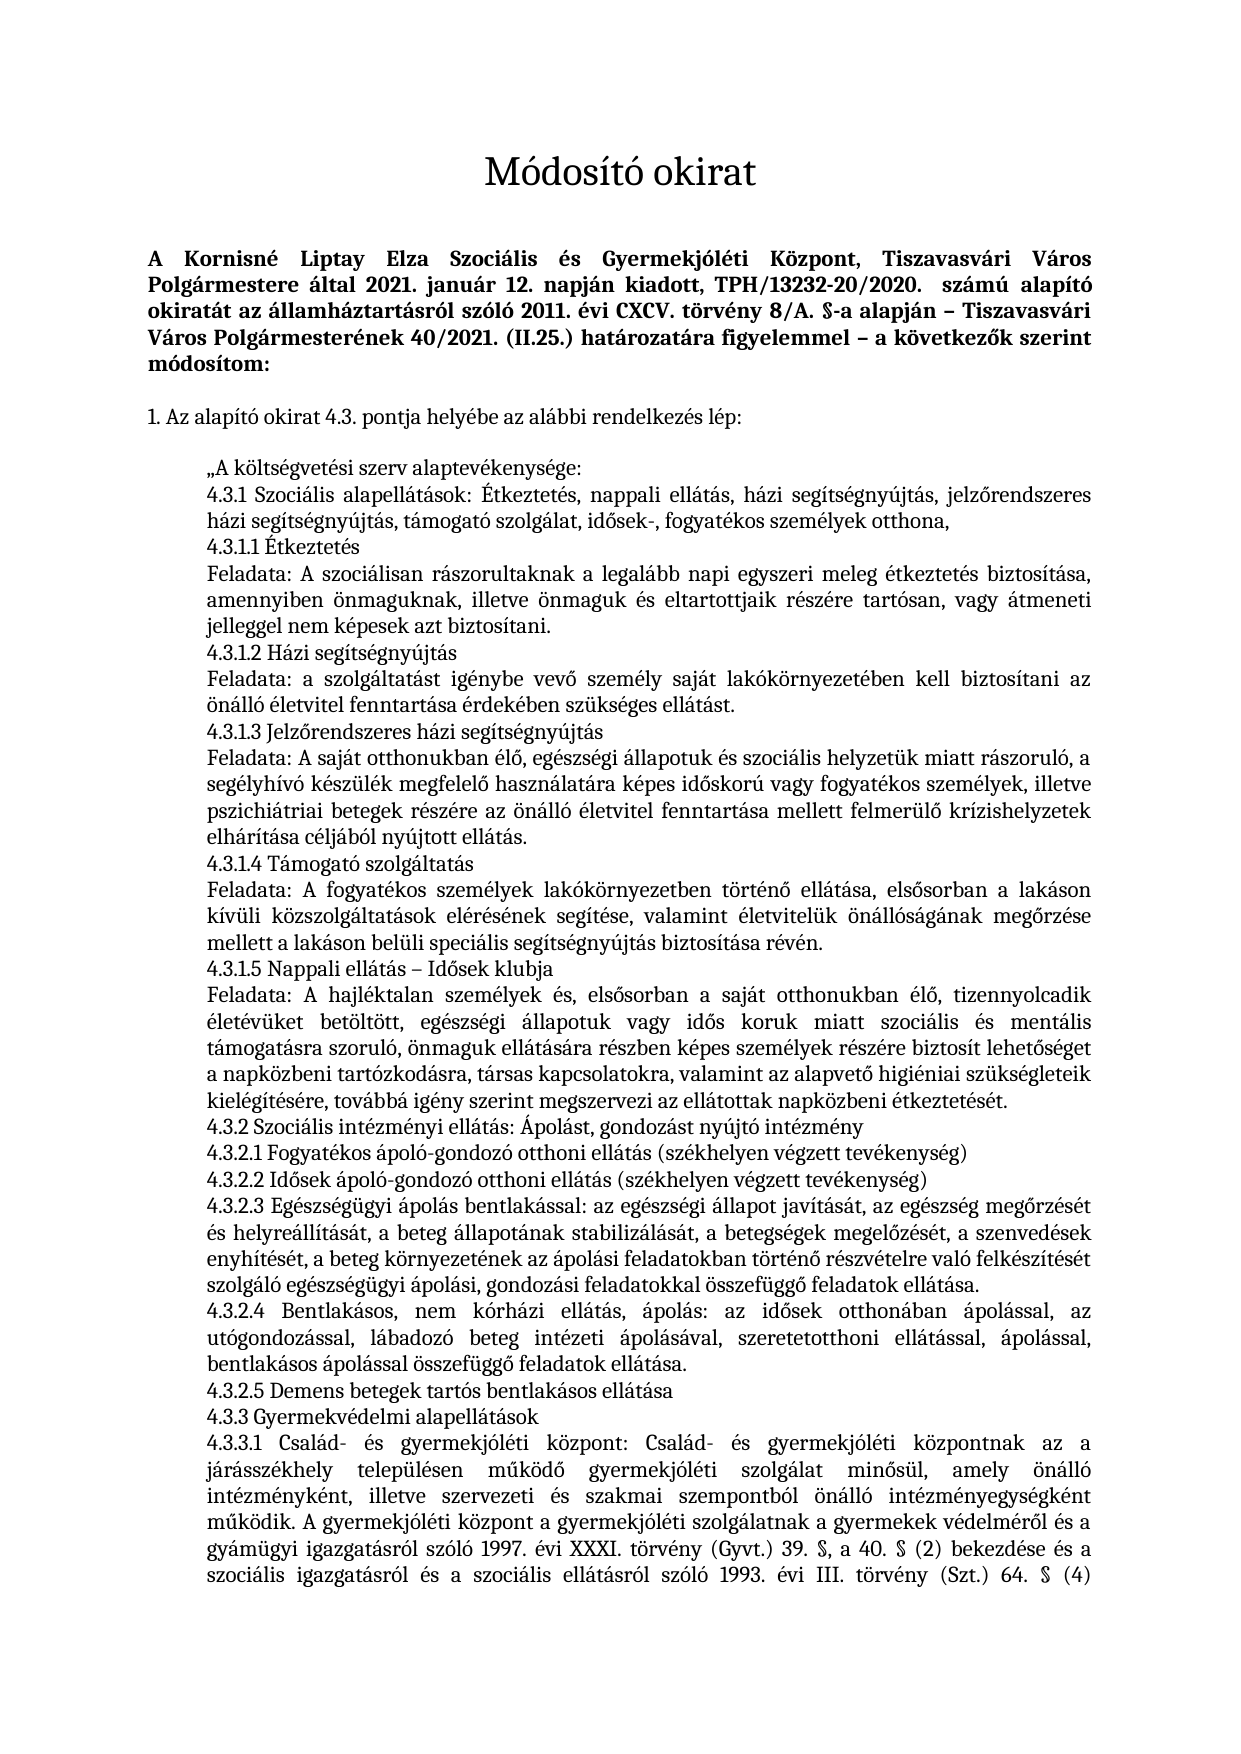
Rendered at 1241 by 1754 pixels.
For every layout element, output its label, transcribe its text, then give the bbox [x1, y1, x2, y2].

text 1. Az alapító okirat 4.3. pontja helyébe az alábbi rendelkezés lép: [148, 404, 1093, 430]
text 4.3.2 Szociális intézményi ellátás: Ápolást, gondozást nyújtó intézmény [207, 1114, 1093, 1140]
text 4.3.2.4 Bentlakásos, nem kórházi ellátás, ápolás: az idősek otthonában ápolással, az utógondozással, lábadozó beteg intézeti ápolásával, szeretetotthoni ellátással, ápolással, bentlakásos ápolással összefüggő feladatok ellátása. [207, 1298, 1093, 1377]
text Feladata: a szolgáltatást igénybe vevő személy saját lakókörnyezetében kell biztosítani az önálló életvitel fenntartása érdekében szükséges ellátást. [207, 666, 1093, 718]
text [207, 1430, 1093, 1588]
text Feladata: A fogyatékos személyek lakókörnyezetben történő ellátása, elsősorban a lakáson kívüli közszolgáltatások elérésének segítése, valamint életvitelük önállóságának megőrzése mellett a lakáson belüli speciális segítségnyújtás biztosítása révén. [207, 877, 1093, 956]
text 4.3.2.2 Idősek ápoló-gondozó otthoni ellátás (székhelyen végzett tevékenység) [207, 1167, 1093, 1193]
text A Kornisné Liptay Elza Szociális és Gyermekjóléti Központ, Tiszavasvári Város Polgármestere által 2021. január 12. napján kiadott, TPH/13232-20/2020. számú alapító okiratát az államháztartásról szóló 2011. évi CXCV. törvény 8/A. §-a alapján – Tiszavasvári Város Polgármesterének 40/2021. (II.25.) határozatára figyelemmel – a következők szerint módosítom: [148, 246, 1093, 377]
text 4.3.3 Gyermekvédelmi alapellátások [207, 1404, 1093, 1430]
text 4.3.2.1 Fogyatékos ápoló-gondozó otthoni ellátás (székhelyen végzett tevékenység) [207, 1140, 1093, 1167]
text 4.3.1.2 Házi segítségnyújtás [207, 639, 1093, 666]
text 4.3.1.4 Támogató szolgáltatás [207, 850, 1093, 877]
text 4.3.1 Szociális alapellátások: Étkeztetés, nappali ellátás, házi segítségnyújtás, jelzőrendszeres házi segítségnyújtás, támogató szolgálat, idősek-, fogyatékos személyek otthona, [207, 481, 1093, 534]
text Feladata: A saját otthonukban élő, egészségi állapotuk és szociális helyzetük miatt rászoruló, a segélyhívó készülék megfelelő használatára képes időskorú vagy fogyatékos személyek, illetve pszichiátriai betegek részére az önálló életvitel fenntartása mellett felmerülő krízishelyzetek elhárítása céljából nyújtott ellátás. [207, 745, 1093, 850]
text 4.3.2.5 Demens betegek tartós bentlakásos ellátása [207, 1377, 1093, 1404]
text 4.3.1.1 Étkeztetés [207, 534, 1093, 560]
text 4.3.2.3 Egészségügyi ápolás bentlakással: az egészségi állapot javítását, az egészség megőrzését és helyreállítását, a beteg állapotának stabilizálását, a betegségek megelőzését, a szenvedések enyhítését, a beteg környezetének az ápolási feladatokban történő részvételre való felkészítését szolgáló egészségügyi ápolási, gondozási feladatokkal összefüggő feladatok ellátása. [207, 1193, 1093, 1298]
text 4.3.1.3 Jelzőrendszeres házi segítségnyújtás [207, 718, 1093, 745]
text Feladata: A hajléktalan személyek és, elsősorban a saját otthonukban élő, tizennyolcadik életévüket betöltött, egészségi állapotuk vagy idős koruk miatt szociális és mentális támogatásra szoruló, önmaguk ellátására részben képes személyek részére biztosít lehetőséget a napközbeni tartózkodásra, társas kapcsolatokra, valamint az alapvető higiéniai szükségleteik kielégítésére, továbbá igény szerint megszervezi az ellátottak napközbeni étkeztetését. [207, 982, 1093, 1114]
text „A költségvetési szerv alaptevékenysége: [207, 455, 1093, 481]
text 4.3.1.5 Nappali ellátás – Idősek klubja [207, 956, 1093, 982]
text Feladata: A szociálisan rászorultaknak a legalább napi egyszeri meleg étkeztetés biztosítása, amennyiben önmaguknak, illetve önmaguk és eltartottjaik részére tartósan, vagy átmeneti jelleggel nem képesek azt biztosítani. [207, 560, 1093, 639]
text Módosító okirat [148, 148, 1093, 196]
